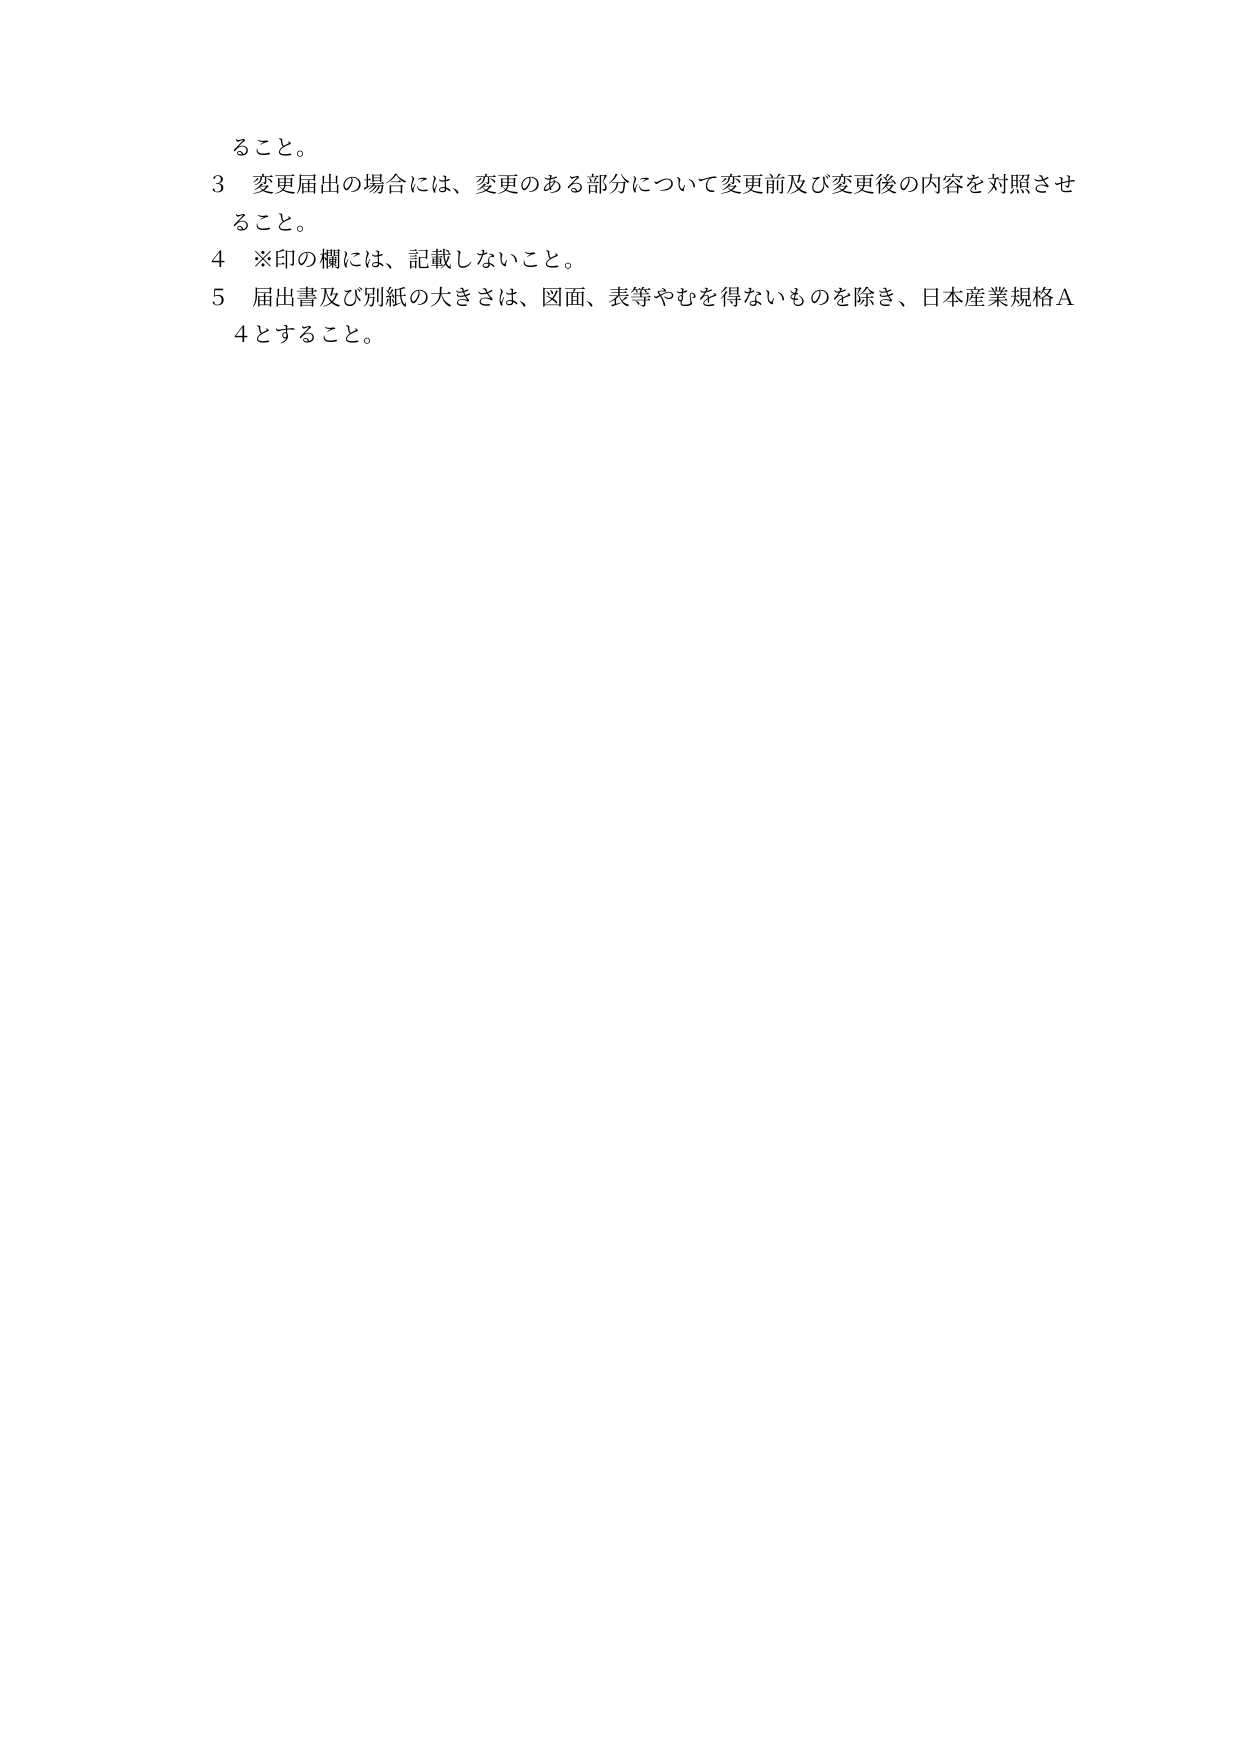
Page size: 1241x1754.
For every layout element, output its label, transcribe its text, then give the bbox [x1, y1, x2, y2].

text ４ ※印の欄には、記載しないこと。 [118, 239, 1122, 277]
text ること。 [118, 202, 1122, 239]
text ５ 届出書及び別紙の大きさは、図面、表等やむを得ないものを除き、日本産業規格Ａ [118, 277, 1122, 314]
text ること。 [118, 127, 1122, 164]
text ４とすること。 [118, 314, 1122, 352]
text ３ 変更届出の場合には、変更のある部分について変更前及び変更後の内容を対照させ [118, 164, 1122, 202]
